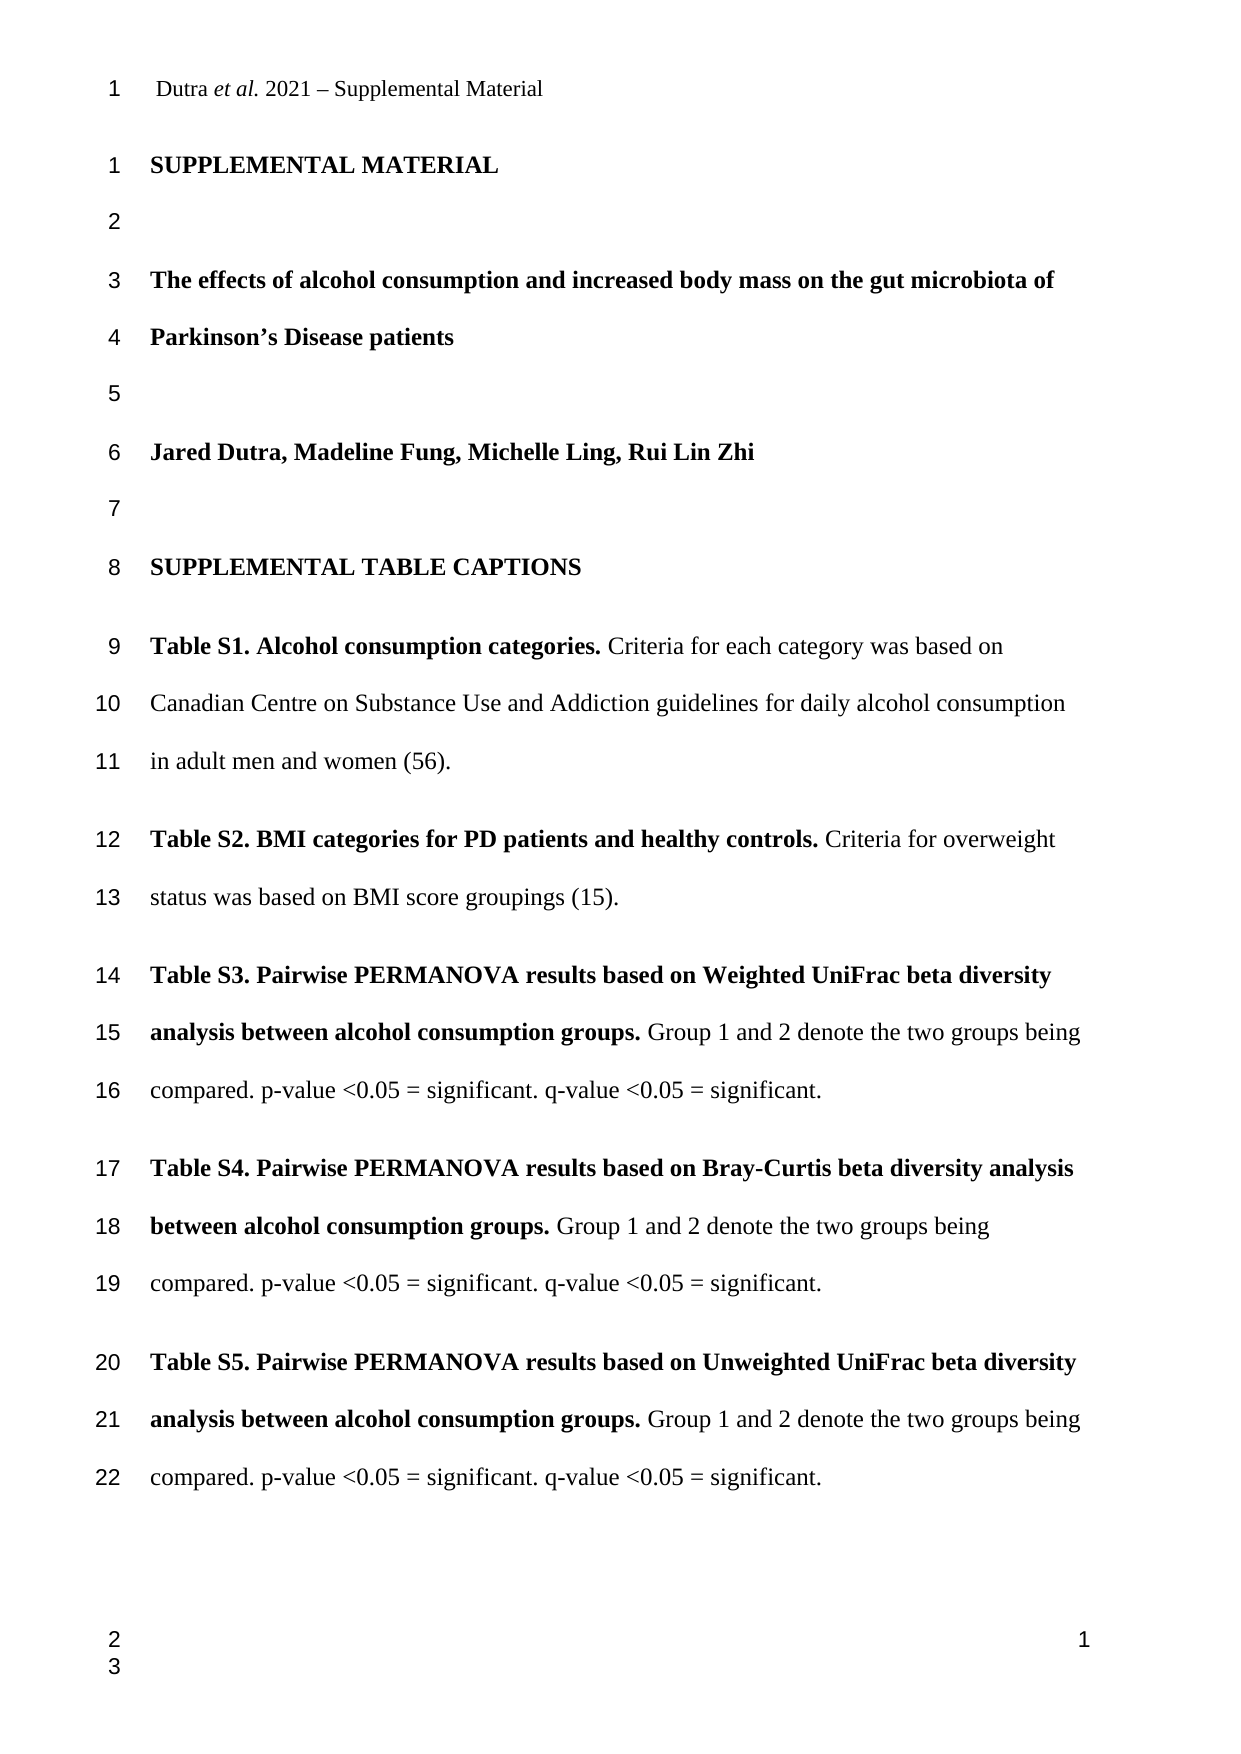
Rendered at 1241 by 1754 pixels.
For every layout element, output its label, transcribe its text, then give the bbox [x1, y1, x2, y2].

text Table S2. BMI categories for PD patients and healthy controls. Criteria for overweight status was based on BMI score groupings (15). [150, 824, 1090, 910]
text Table S5. Pairwise PERMANOVA results based on Unweighted UniFrac beta diversity analysis between alcohol consumption groups. Group 1 and 2 denote the two groups being compared. p-value <0.05 = significant. q-value <0.05 = significant. [150, 1347, 1090, 1490]
text SUPPLEMENTAL MATERIAL [150, 150, 1090, 179]
text The effects of alcohol consumption and increased body mass on the gut microbiota of Parkinson’s Disease patients [150, 265, 1090, 351]
text Table S1. Alcohol consumption categories. Criteria for each category was based on Canadian Centre on Substance Use and Addiction guidelines for daily alcohol consumption in adult men and women (56). [150, 631, 1090, 774]
text SUPPLEMENTAL TABLE CAPTIONS [150, 552, 1090, 581]
text Table S3. Pairwise PERMANOVA results based on Weighted UniFrac beta diversity analysis between alcohol consumption groups. Group 1 and 2 denote the two groups being compared. p-value <0.05 = significant. q-value <0.05 = significant. [150, 960, 1090, 1104]
text Table S4. Pairwise PERMANOVA results based on Bray-Curtis beta diversity analysis between alcohol consumption groups. Group 1 and 2 denote the two groups being compared. p-value <0.05 = significant. q-value <0.05 = significant. [150, 1153, 1090, 1297]
text Jared Dutra, Madeline Fung, Michelle Ling, Rui Lin Zhi [150, 437, 1090, 466]
